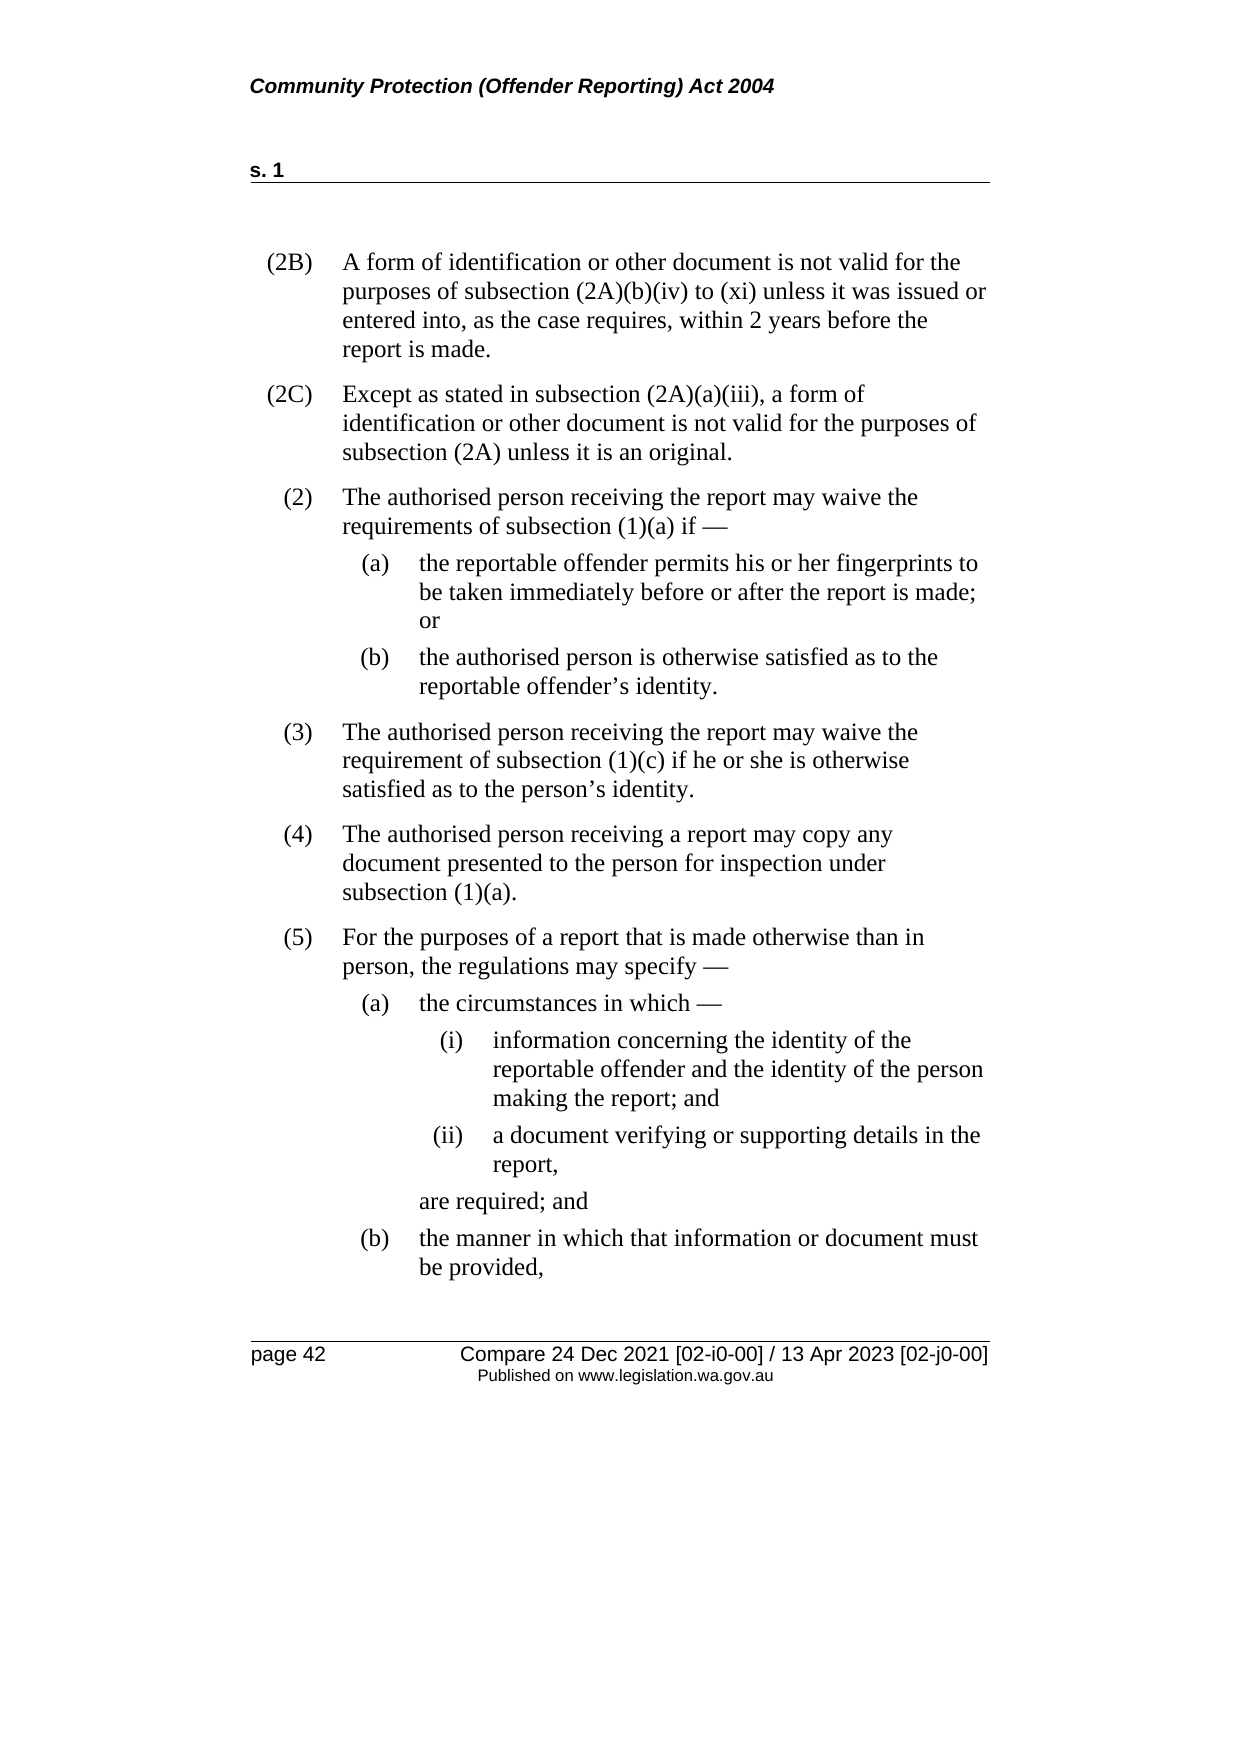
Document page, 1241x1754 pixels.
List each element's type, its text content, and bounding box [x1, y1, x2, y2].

text (b) the authorised person is otherwise satisfied as to the reportable offender’s identity. [251, 642, 990, 700]
text (5) For the purposes of a report that is made otherwise than in person, the regulations may specify — [251, 922, 990, 980]
text (2B) A form of identification or other document is not valid for the purposes of subsection (2A)(b)(iv) to (xi) unless it was issued or entered into, as the case requires, within 2 years before the report is made. [251, 247, 990, 362]
text (a) the circumstances in which — [251, 988, 990, 1017]
text (i) information concerning the identity of the reportable offender and the identity of the person making the report; and [251, 1025, 990, 1112]
text (2) The authorised person receiving the report may waive the requirements of subsection (1)(a) if — [251, 482, 990, 539]
text (4) The authorised person receiving a report may copy any document presented to the person for inspection under subsection (1)(a). [251, 819, 990, 906]
text (ii) a document verifying or supporting details in the report, [251, 1120, 990, 1177]
text are required; and [251, 1186, 990, 1214]
text (3) The authorised person receiving the report may waive the requirement of subsection (1)(c) if he or she is otherwise satisfied as to the person’s identity. [251, 717, 990, 803]
text (b) the manner in which that information or document must be provided, [251, 1223, 990, 1280]
text (a) the reportable offender permits his or her fingerprints to be taken immediately before or after the report is made; or [251, 548, 990, 634]
text (2C) Except as stated in subsection (2A)(a)(iii), a form of identification or other document is not valid for the purposes of subsection (2A) unless it is an original. [251, 379, 990, 465]
